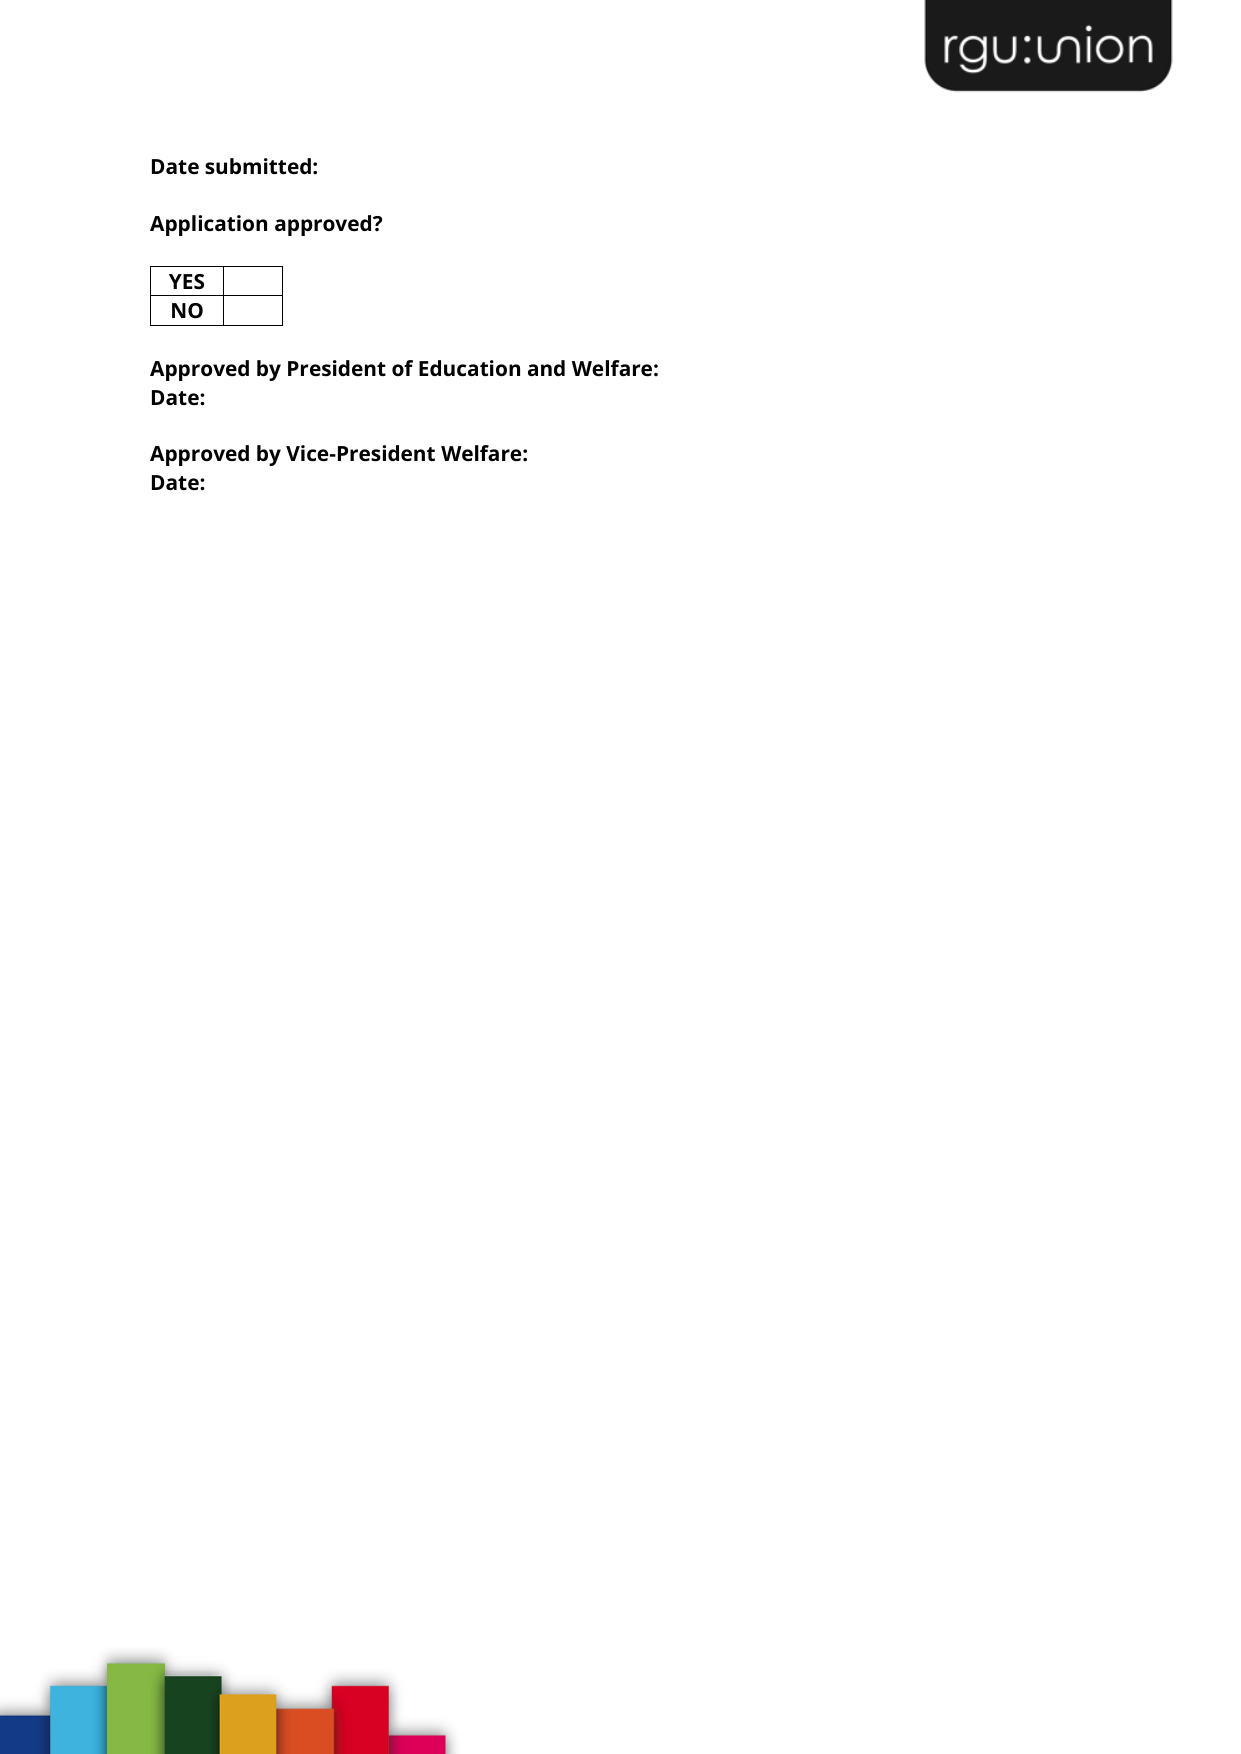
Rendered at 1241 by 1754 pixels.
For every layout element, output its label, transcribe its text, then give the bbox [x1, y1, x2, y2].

text Date: [150, 468, 1090, 496]
table_cell [224, 296, 282, 325]
picture [0, 1647, 461, 1754]
table_header [224, 267, 282, 295]
table_header YES [151, 267, 223, 295]
picture [912, 0, 1185, 101]
table_cell NO [151, 296, 223, 325]
text Date submitted: [150, 152, 1090, 181]
text Approved by Vice-President Welfare: [150, 439, 1090, 468]
text Approved by President of Education and Welfare: [150, 354, 1090, 383]
text Date: [150, 383, 1090, 411]
text Application approved? [150, 209, 1090, 237]
